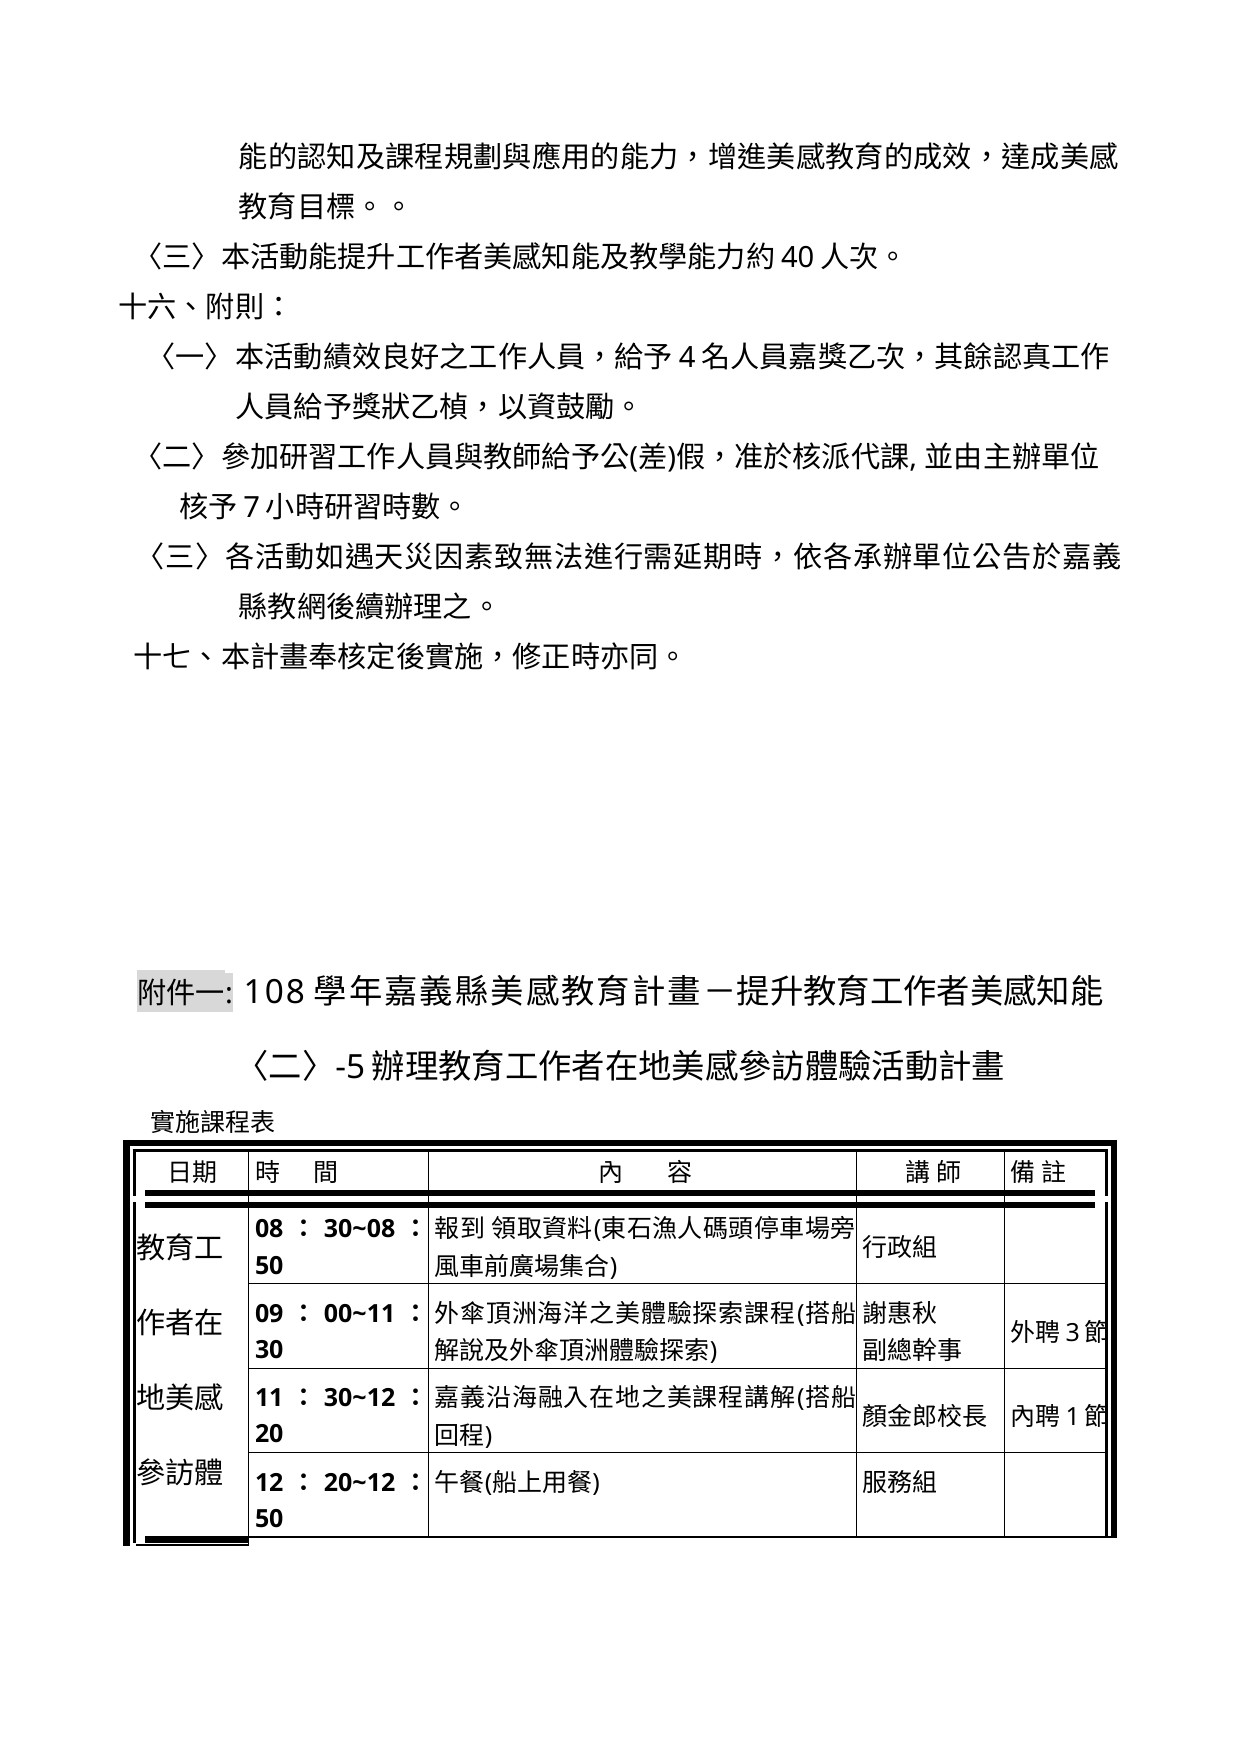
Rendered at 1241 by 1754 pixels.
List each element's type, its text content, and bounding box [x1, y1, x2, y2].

text 十六、附則： [118, 277, 1122, 327]
table_cell 09：00~11：30 [249, 1284, 428, 1368]
table_cell 嘉義沿海融入在地之美課程講解(搭船回程) [429, 1369, 856, 1452]
table_cell 謝惠秋 副總幹事 [857, 1284, 1004, 1368]
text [118, 127, 1122, 227]
text 核予7小時研習時數。 [118, 477, 1122, 527]
table_cell 外聘3節 [1005, 1284, 1105, 1368]
table_cell 午餐(船上用餐) [429, 1453, 856, 1536]
table_cell 08：30~08：50 [249, 1208, 428, 1283]
table_header 時 間 [249, 1152, 428, 1189]
table_cell 服務組 [857, 1453, 1004, 1536]
table_header 日期 [130, 1146, 248, 1189]
list 人員給予獎狀乙楨，以資鼓勵。 [235, 377, 1122, 427]
text 附件一: 108學年嘉義縣美感教育計畫－提升教育工作者美感知能 [118, 952, 1122, 1027]
table_cell 12：20~12：50 [249, 1453, 428, 1536]
list 本活動績效良好之工作人員，給予4名人員嘉獎乙次，其餘認真工作 [146, 327, 1122, 377]
text 〈三〉本活動能提升工作者美感知能及教學能力約40人次。 [118, 227, 1122, 277]
table_cell 行政組 [857, 1208, 1004, 1283]
table_cell 11：30~12：20 [249, 1369, 428, 1452]
table_header 備 註 [1004, 1146, 1111, 1189]
table_cell 外傘頂洲海洋之美體驗探索課程(搭船解說及外傘頂洲體驗探索) [429, 1284, 856, 1368]
text 〈二〉參加研習工作人員與教師給予公(差)假，准於核派代課, 並由主辦單位 [118, 427, 1122, 477]
table_cell 顏金郎校長 [857, 1369, 1004, 1452]
table_cell 內聘1節 [1005, 1369, 1105, 1452]
table_cell 教育工作者在地美感參訪體驗活動〈108年12月31日〉 [130, 1190, 248, 1536]
text 實施課程表 [118, 1102, 1122, 1139]
text 〈三〉各活動如遇天災因素致無法進行需延期時，依各承辦單位公告於嘉義縣教網後續辦理之。 [118, 527, 1122, 627]
text 〈二〉-5辦理教育工作者在地美感參訪體驗活動計畫 [118, 1027, 1122, 1102]
table_cell [1005, 1190, 1111, 1283]
table_header 講 師 [857, 1152, 1004, 1189]
table_cell [1005, 1453, 1105, 1536]
table_header 內 容 [429, 1152, 856, 1189]
text 十七、本計畫奉核定後實施，修正時亦同。 [118, 627, 1122, 677]
table_cell 報到 領取資料(東石漁人碼頭停車場旁風車前廣場集合) [429, 1208, 856, 1283]
